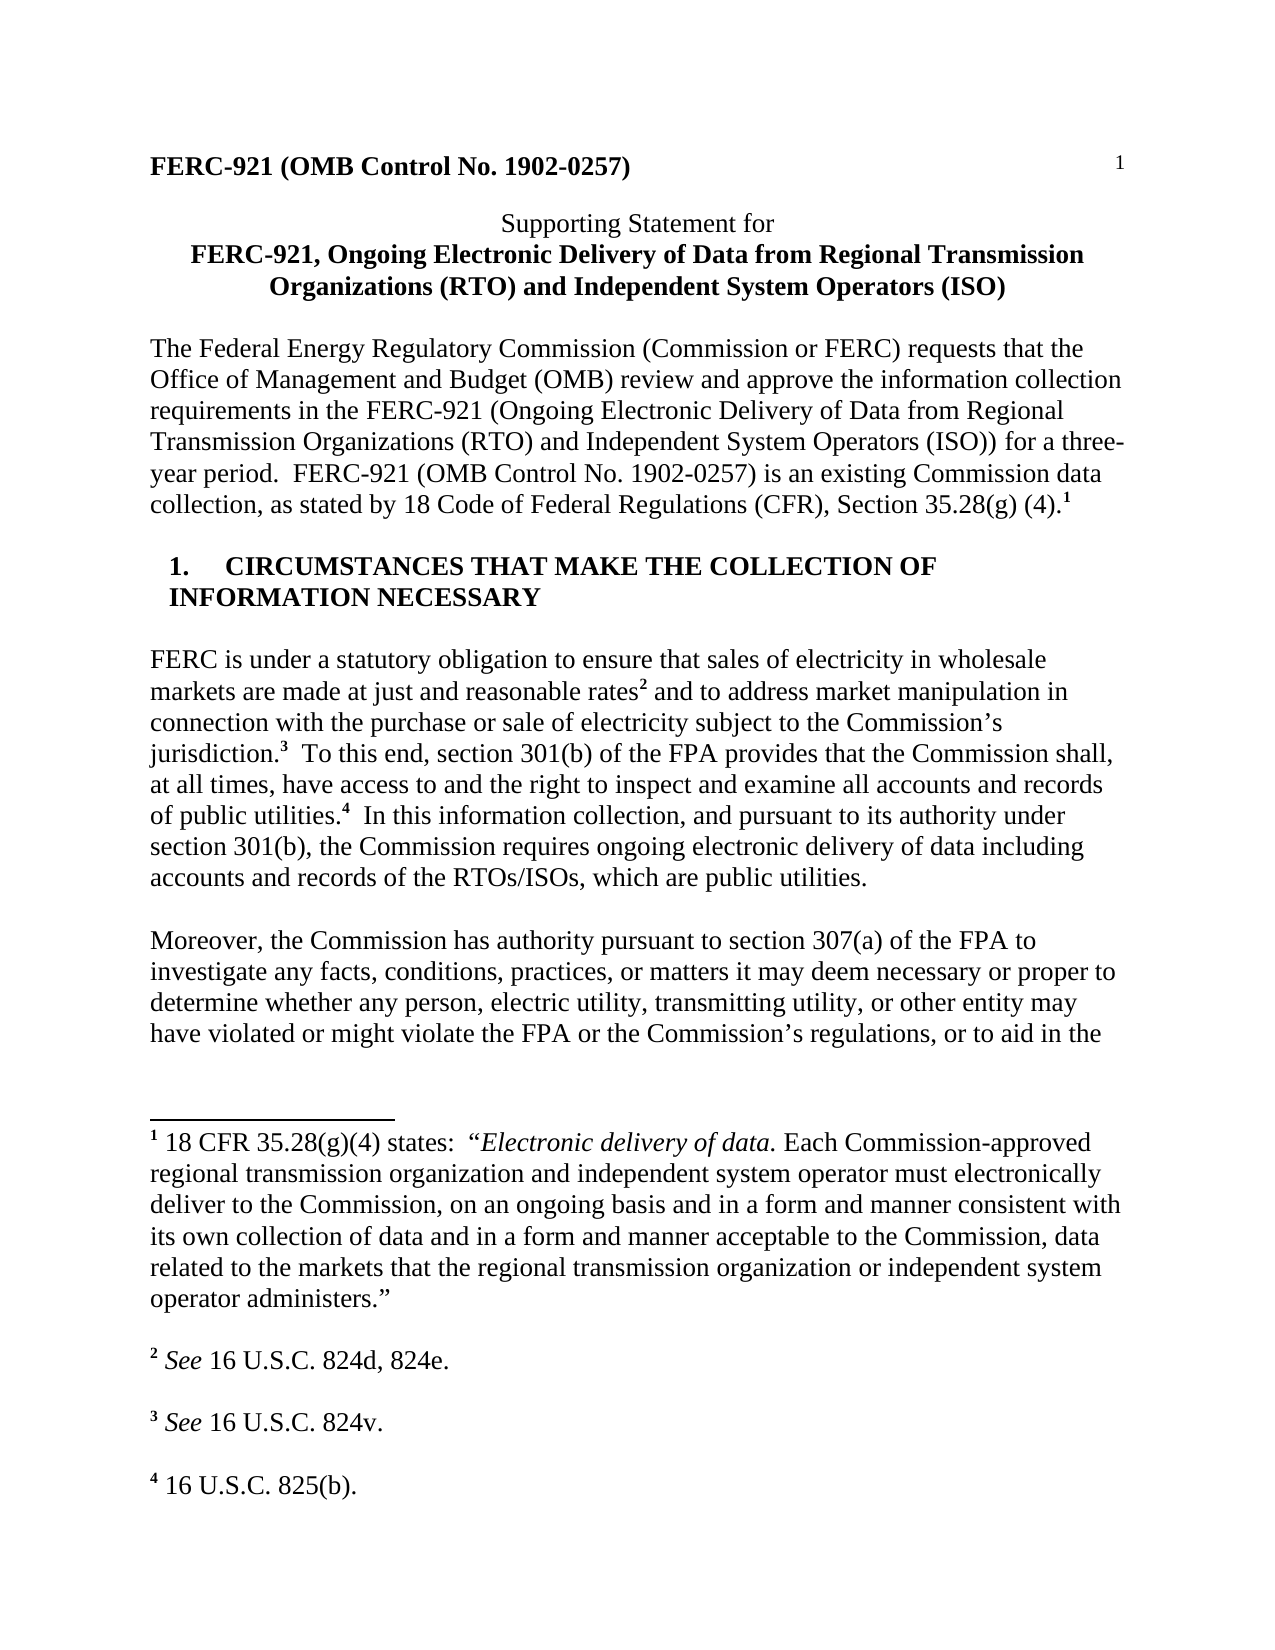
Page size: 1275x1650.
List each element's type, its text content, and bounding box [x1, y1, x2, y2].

list FERC is under a statutory obligation to ensure that sales of electricity in wholesale markets are made at just and reasonable rates and to address market manipulation in connection with the purchase or sale of electricity subject to the Commission’s jurisdiction. To this end, section 301(b) of the FPA provides that the Commission shall, at all times, have access to and the right to inspect and examine all accounts and records of public utilities. In this information collection, and pursuant to its authority under section 301(b), the Commission requires ongoing electronic delivery of data including accounts and records of the RTOs/ISOs, which are public utilities. [150, 643, 1125, 893]
text Supporting Statement for [150, 207, 1125, 239]
list Moreover, the Commission has authority pursuant to section 307(a) of the FPA to investigate any facts, conditions, practices, or matters it may deem necessary or proper to determine whether any person, electric utility, transmitting utility, or other entity may have violated or might violate the FPA or the Commission’s regulations, or to aid in the enforcement of the FPA or the Commission regulations, or to obtain information about wholesale power sales or the transmission of power in interstate commerce. [150, 924, 1125, 1048]
text CIRCUMSTANCES THAT MAKE THE COLLECTION OF INFORMATION NECESSARY [169, 550, 1125, 612]
text The Federal Energy Regulatory Commission (Commission or FERC) requests that the Office of Management and Budget (OMB) review and approve the information collection requirements in the FERC-921 (Ongoing Electronic Delivery of Data from Regional Transmission Organizations (RTO) and Independent System Operators (ISO)) for a three- year period. FERC-921 (OMB Control No. 1902-0257) is an existing Commission data collection, as stated by 18 Code of Federal Regulations (CFR), Section 35.28(g) (4). [150, 332, 1125, 519]
text FERC-921, Ongoing Electronic Delivery of Data from Regional Transmission Organizations (RTO) and Independent System Operators (ISO) [150, 239, 1125, 301]
